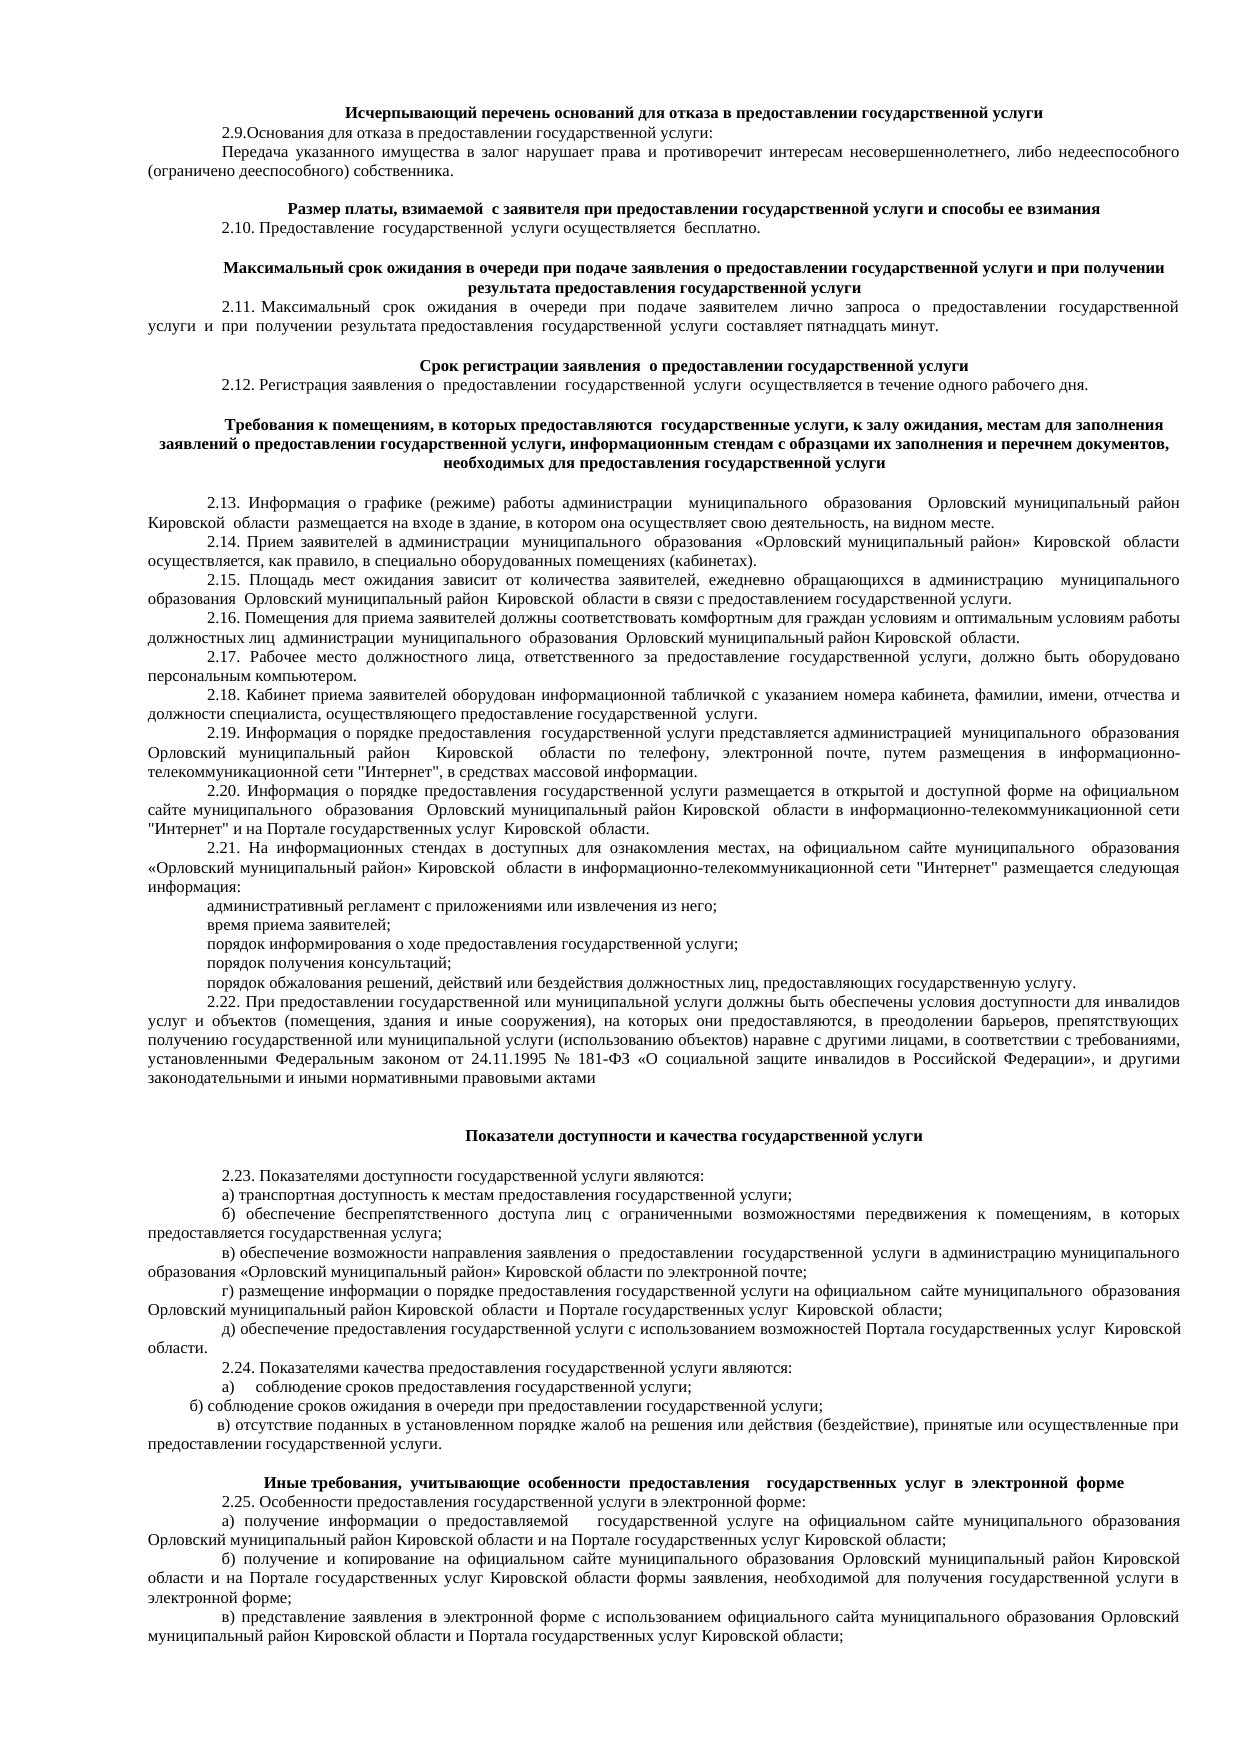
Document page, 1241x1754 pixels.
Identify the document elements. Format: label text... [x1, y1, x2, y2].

text 2.22. При предоставлении государственной или муниципальной услуги должны быть обеспечены условия доступности для инвалидов услуг и объектов (помещения, здания и иные сооружения), на которых они предоставляются, в преодолении барьеров, препятствующих получению государственной или муниципальной услуги (использованию объектов) наравне с другими лицами, в соответствии с требованиями, установленными Федеральным законом от 24.11.1995 № 181-ФЗ «О социальной защите инвалидов в Российской Федерации», и другими законодательными и иными нормативными правовыми актами [148, 992, 1181, 1087]
text 2.20. Информация о порядке предоставления государственной услуги размещается в открытой и доступной форме на официальном сайте муниципального образования Орловский муниципальный район Кировской области в информационно-телекоммуникационной сети "Интернет" и на Портале государственных услуг Кировской области. [148, 781, 1181, 838]
text 2.9.Основания для отказа в предоставлении государственной услуги: [148, 122, 1181, 142]
text д) обеспечение предоставления государственной услуги с использованием возможностей Портала государственных услуг Кировской области. [148, 1319, 1181, 1357]
text Исчерпывающий перечень оснований для отказа в предоставлении государственной услуги [148, 103, 1181, 122]
text 2.14. Прием заявителей в администрации муниципального образования «Орловский муниципальный район» Кировской области осуществляется, как правило, в специально оборудованных помещениях (кабинетах). [148, 532, 1181, 570]
text 2.21. На информационных стендах в доступных для ознакомления местах, на официальном сайте муниципального образования «Орловский муниципальный район» Кировской области в информационно-телекоммуникационной сети "Интернет" размещается следующая информация: [148, 838, 1181, 896]
text в) представление заявления в электронной форме с использованием официального сайта муниципального образования Орловский муниципальный район Кировской области и Портала государственных услуг Кировской области; [148, 1607, 1181, 1645]
text время приема заявителей; [148, 915, 1181, 934]
text порядок получения консультаций; [148, 953, 1181, 972]
text б) получение и копирование на официальном сайте муниципального образования Орловский муниципальный район Кировской области и на Портале государственных услуг Кировской области формы заявления, необходимой для получения государственной услуги в электронной форме; [148, 1549, 1181, 1607]
text а) соблюдение сроков предоставления государственной услуги; [222, 1377, 1181, 1396]
text административный регламент с приложениями или извлечения из него; [148, 896, 1181, 915]
text г) размещение информации о порядке предоставления государственной услуги на официальном сайте муниципального образования Орловский муниципальный район Кировской области и Портале государственных услуг Кировской области; [148, 1281, 1181, 1319]
text порядок информирования о ходе предоставления государственной услуги; [148, 934, 1181, 953]
text 2.24. Показателями качества предоставления государственной услуги являются: [148, 1357, 1181, 1377]
text 2.25. Особенности предоставления государственной услуги в электронной форме: [148, 1492, 1181, 1511]
text Срок регистрации заявления о предоставлении государственной услуги [148, 356, 1181, 375]
text Требования к помещениям, в которых предоставляются государственные услуги, к залу ожидания, местам для заполнения заявлений о предоставлении государственной услуги, информационным стендам с образцами их заполнения и перечнем документов, необходимых для предоставления государственной услуги [148, 415, 1181, 472]
text Размер платы, взимаемой с заявителя при предоставлении государственной услуги и способы ее взимания [148, 199, 1181, 218]
text Показатели доступности и качества государственной услуги [148, 1126, 1181, 1145]
text 2.18. Кабинет приема заявителей оборудован информационной табличкой с указанием номера кабинета, фамилии, имени, отчества и должности специалиста, осуществляющего предоставление государственной услуги. [148, 685, 1181, 723]
text в) отсутствие поданных в установленном порядке жалоб на решения или действия (бездействие), принятые или осуществленные при предоставлении государственной услуги. [148, 1415, 1181, 1453]
text 2.17. Рабочее место должностного лица, ответственного за предоставление государственной услуги, должно быть оборудовано персональным компьютером. [148, 647, 1181, 685]
text 2.15. Площадь мест ожидания зависит от количества заявителей, ежедневно обращающихся в администрацию муниципального образования Орловский муниципальный район Кировской области в связи с предоставлением государственной услуги. [148, 570, 1181, 608]
text а) получение информации о предоставляемой государственной услуге на официальном сайте муниципального образования Орловский муниципальный район Кировской области и на Портале государственных услуг Кировской области; [148, 1511, 1181, 1549]
text б) соблюдение сроков ожидания в очереди при предоставлении государственной услуги; [148, 1396, 1181, 1415]
text 2.12. Регистрация заявления о предоставлении государственной услуги осуществляется в течение одного рабочего дня. [148, 375, 1181, 394]
text а) транспортная доступность к местам предоставления государственной услуги; [148, 1185, 1181, 1204]
text 2.19. Информация о порядке предоставления государственной услуги представляется администрацией муниципального образования Орловский муниципальный район Кировской области по телефону, электронной почте, путем размещения в информационно-телекоммуникационной сети "Интернет", в средствах массовой информации. [148, 723, 1181, 781]
text 2.23. Показателями доступности государственной услуги являются: [148, 1166, 1181, 1185]
text в) обеспечение возможности направления заявления о предоставлении государственной услуги в администрацию муниципального образования «Орловский муниципальный район» Кировской области по электронной почте; [148, 1242, 1181, 1281]
text порядок обжалования решений, действий или бездействия должностных лиц, предоставляющих государственную услугу. [148, 972, 1181, 992]
text Максимальный срок ожидания в очереди при подаче заявления о предоставлении государственной услуги и при получении результата предоставления государственной услуги [148, 258, 1181, 297]
text Передача указанного имущества в залог нарушает права и противоречит интересам несовершеннолетнего, либо недееспособного (ограничено дееспособного) собственника. [148, 142, 1181, 180]
text 2.13. Информация о графике (режиме) работы администрации муниципального образования Орловский муниципальный район Кировской области размещается на входе в здание, в котором она осуществляет свою деятельность, на видном месте. [148, 493, 1181, 532]
text 2.10. Предоставление государственной услуги осуществляется бесплатно. [148, 218, 1181, 237]
text 2.11. Максимальный срок ожидания в очереди при подаче заявителем лично запроса о предоставлении государственной услуги и при получении результата предоставления государственной услуги составляет пятнадцать минут. [148, 297, 1181, 335]
text б) обеспечение беспрепятственного доступа лиц с ограниченными возможностями передвижения к помещениям, в которых предоставляется государственная услуга; [148, 1204, 1181, 1242]
text Иные требования, учитывающие особенности предоставления государственных услуг в электронной форме [148, 1472, 1181, 1492]
text 2.16. Помещения для приема заявителей должны соответствовать комфортным для граждан условиям и оптимальным условиям работы должностных лиц администрации муниципального образования Орловский муниципальный район Кировской области. [148, 608, 1181, 647]
